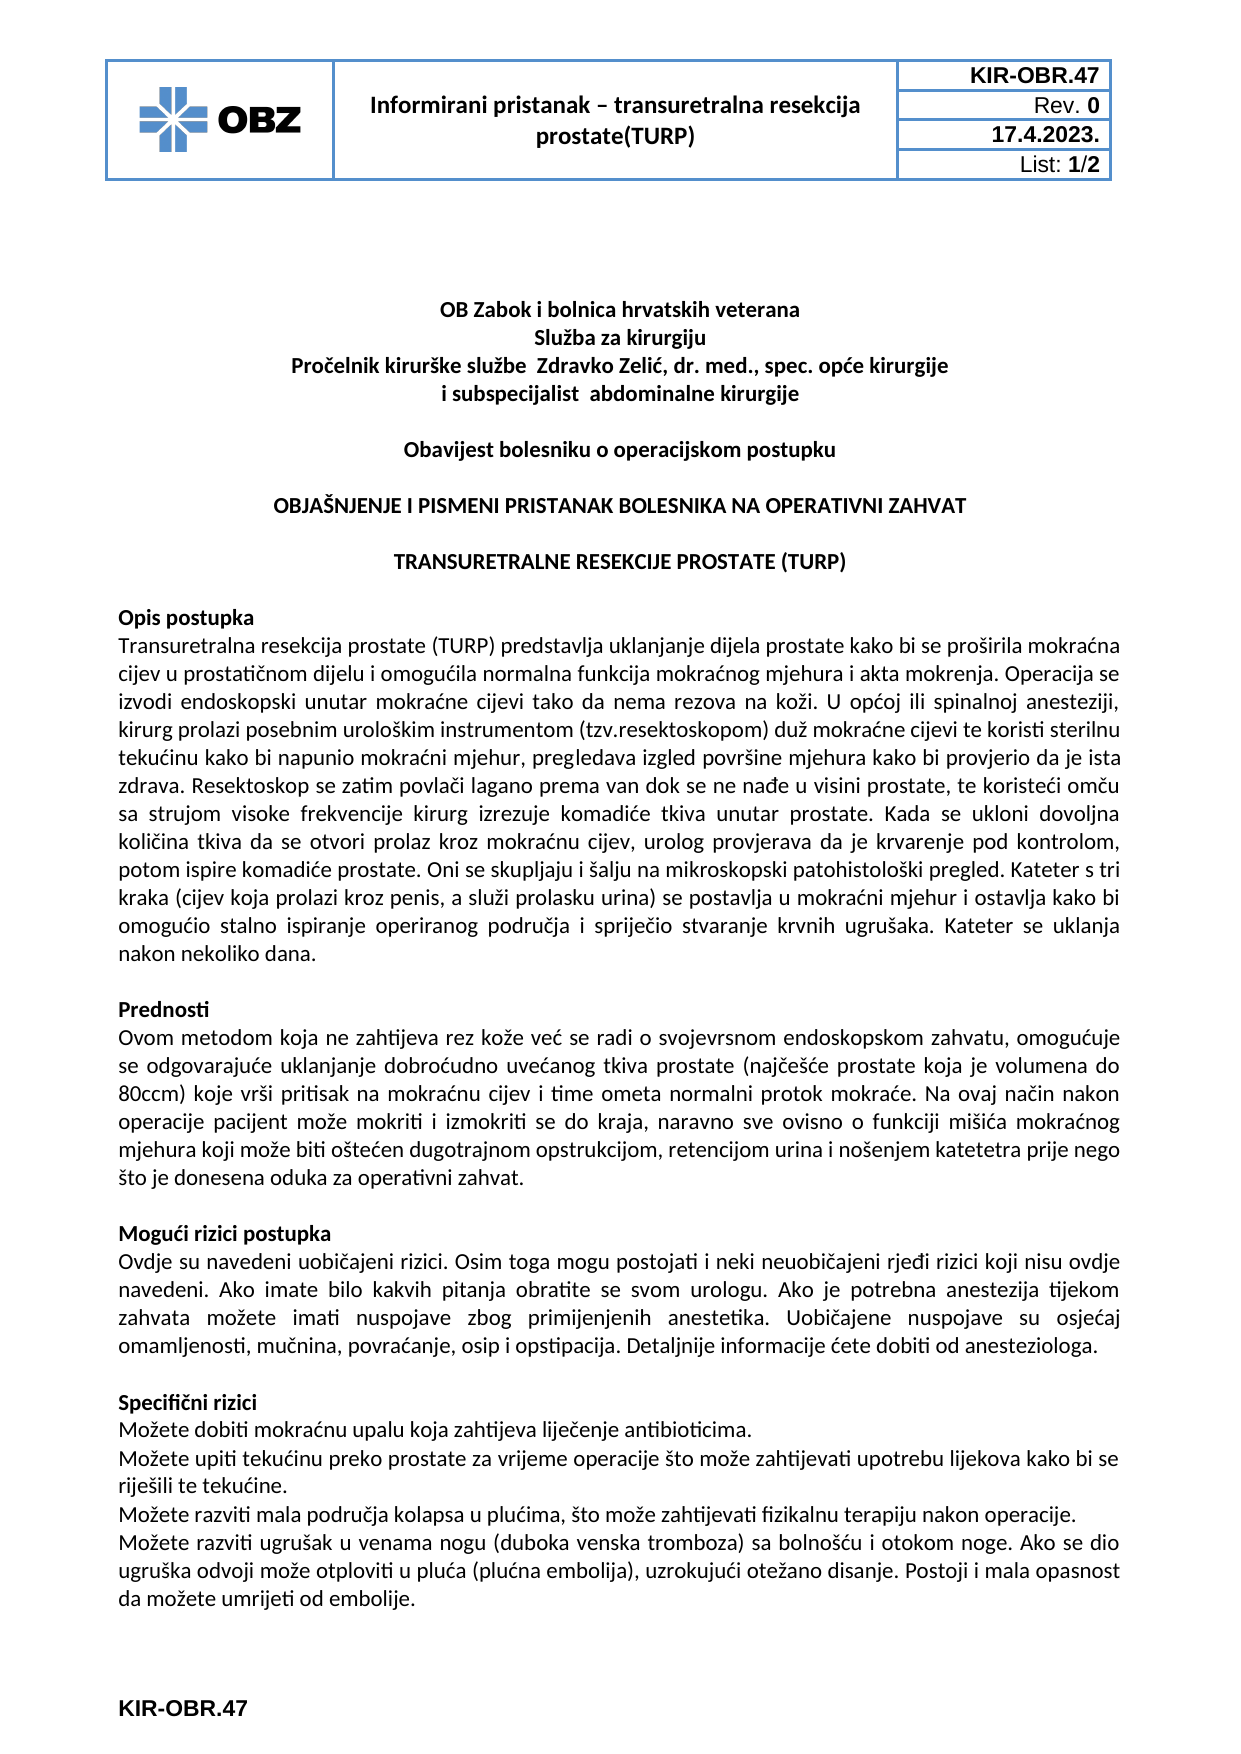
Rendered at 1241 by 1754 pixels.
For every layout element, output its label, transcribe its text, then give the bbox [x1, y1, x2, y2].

text Transuretralna resekcija prostate (TURP) predstavlja uklanjanje dijela prostate kako bi se proširila mokraćna cijev u prostatičnom dijelu i omogućila normalna funkcija mokraćnog mjehura i akta mokrenja. Operacija se izvodi endoskopski unutar mokraćne cijevi tako da nema rezova na koži. U općoj ili spinalnoj anesteziji, kirurg prolazi posebnim urološkim instrumentom (tzv.resektoskopom) duž mokraćne cijevi te koristi sterilnu tekućinu kako bi napunio mokraćni mjehur, pregledava izgled površine mjehura kako bi provjerio da je ista zdrava. Resektoskop se zatim povlači lagano prema van dok se ne nađe u visini prostate, te koristeći omču sa strujom visoke frekvencije kirurg izrezuje komadiće tkiva unutar prostate. Kada se ukloni dovoljna količina tkiva da se otvori prolaz kroz mokraćnu cijev, urolog provjerava da je krvarenje pod kontrolom, potom ispire komadiće prostate. Oni se skupljaju i šalju na mikroskopski patohistološki pregled. Kateter s tri kraka (cijev koja prolazi kroz penis, a služi prolasku urina) se postavlja u mokraćni mjehur i ostavlja kako bi omogućio stalno ispiranje operiranog područja i spriječio stvaranje krvnih ugrušaka. Kateter se uklanja nakon nekoliko dana. [118, 631, 1122, 967]
text Možete dobiti mokraćnu upalu koja zahtijeva liječenje antibioticima. [118, 1416, 1122, 1444]
text Ovdje su navedeni uobičajeni rizici. Osim toga mogu postojati i neki neuobičajeni rjeđi rizici koji nisu ovdje navedeni. Ako imate bilo kakvih pitanja obratite se svom urologu. Ako je potrebna anestezija tijekom zahvata možete imati nuspojave zbog primijenjenih anestetika. Uobičajene nuspojave su osjećaj omamljenosti, mučnina, povraćanje, osip i opstipacija. Detaljnije informacije ćete dobiti od anesteziologa. [118, 1247, 1122, 1359]
text Mogući rizici postupka [118, 1219, 1122, 1247]
text Pročelnik kirurške službe Zdravko Zelić, dr. med., spec. opće kirurgije [118, 351, 1122, 379]
text TRANSURETRALNE RESEKCIJE PROSTATE (TURP) [118, 547, 1122, 575]
text i subspecijalist abdominalne kirurgije [118, 379, 1122, 407]
text Možete razviti mala područja kolapsa u plućima, što može zahtijevati fizikalnu terapiju nakon operacije. [118, 1500, 1122, 1528]
text Možete razviti ugrušak u venama nogu (duboka venska tromboza) sa bolnošću i otokom noge. Ako se dio ugruška odvoji može otploviti u pluća (plućna embolija), uzrokujući otežano disanje. Postoji i mala opasnost da možete umrijeti od embolije. [118, 1528, 1122, 1612]
text Služba za kirurgiju [118, 323, 1122, 351]
text OBJAŠNJENJE I PISMENI PRISTANAK BOLESNIKA NA OPERATIVNI ZAHVAT [118, 491, 1122, 519]
text Prednosti [118, 995, 1122, 1023]
text Obavijest bolesniku o operacijskom postupku [118, 435, 1122, 463]
picture [139, 87, 301, 152]
text OB Zabok i bolnica hrvatskih veterana [118, 295, 1122, 323]
text Specifični rizici [118, 1388, 1122, 1416]
text Možete upiti tekućinu preko prostate za vrijeme operacije što može zahtijevati upotrebu lijekova kako bi se riješili te tekućine. [118, 1444, 1122, 1500]
text Ovom metodom koja ne zahtijeva rez kože već se radi o svojevrsnom endoskopskom zahvatu, omogućuje se odgovarajuće uklanjanje dobroćudno uvećanog tkiva prostate (najčešće prostate koja je volumena do 80ccm) koje vrši pritisak na mokraćnu cijev i time ometa normalni protok mokraće. Na ovaj način nakon operacije pacijent može mokriti i izmokriti se do kraja, naravno sve ovisno o funkciji mišića mokraćnog mjehura koji može biti oštećen dugotrajnom opstrukcijom, retencijom urina i nošenjem katetetra prije nego što je donesena oduka za operativni zahvat. [118, 1023, 1122, 1191]
text Opis postupka [118, 603, 1122, 631]
